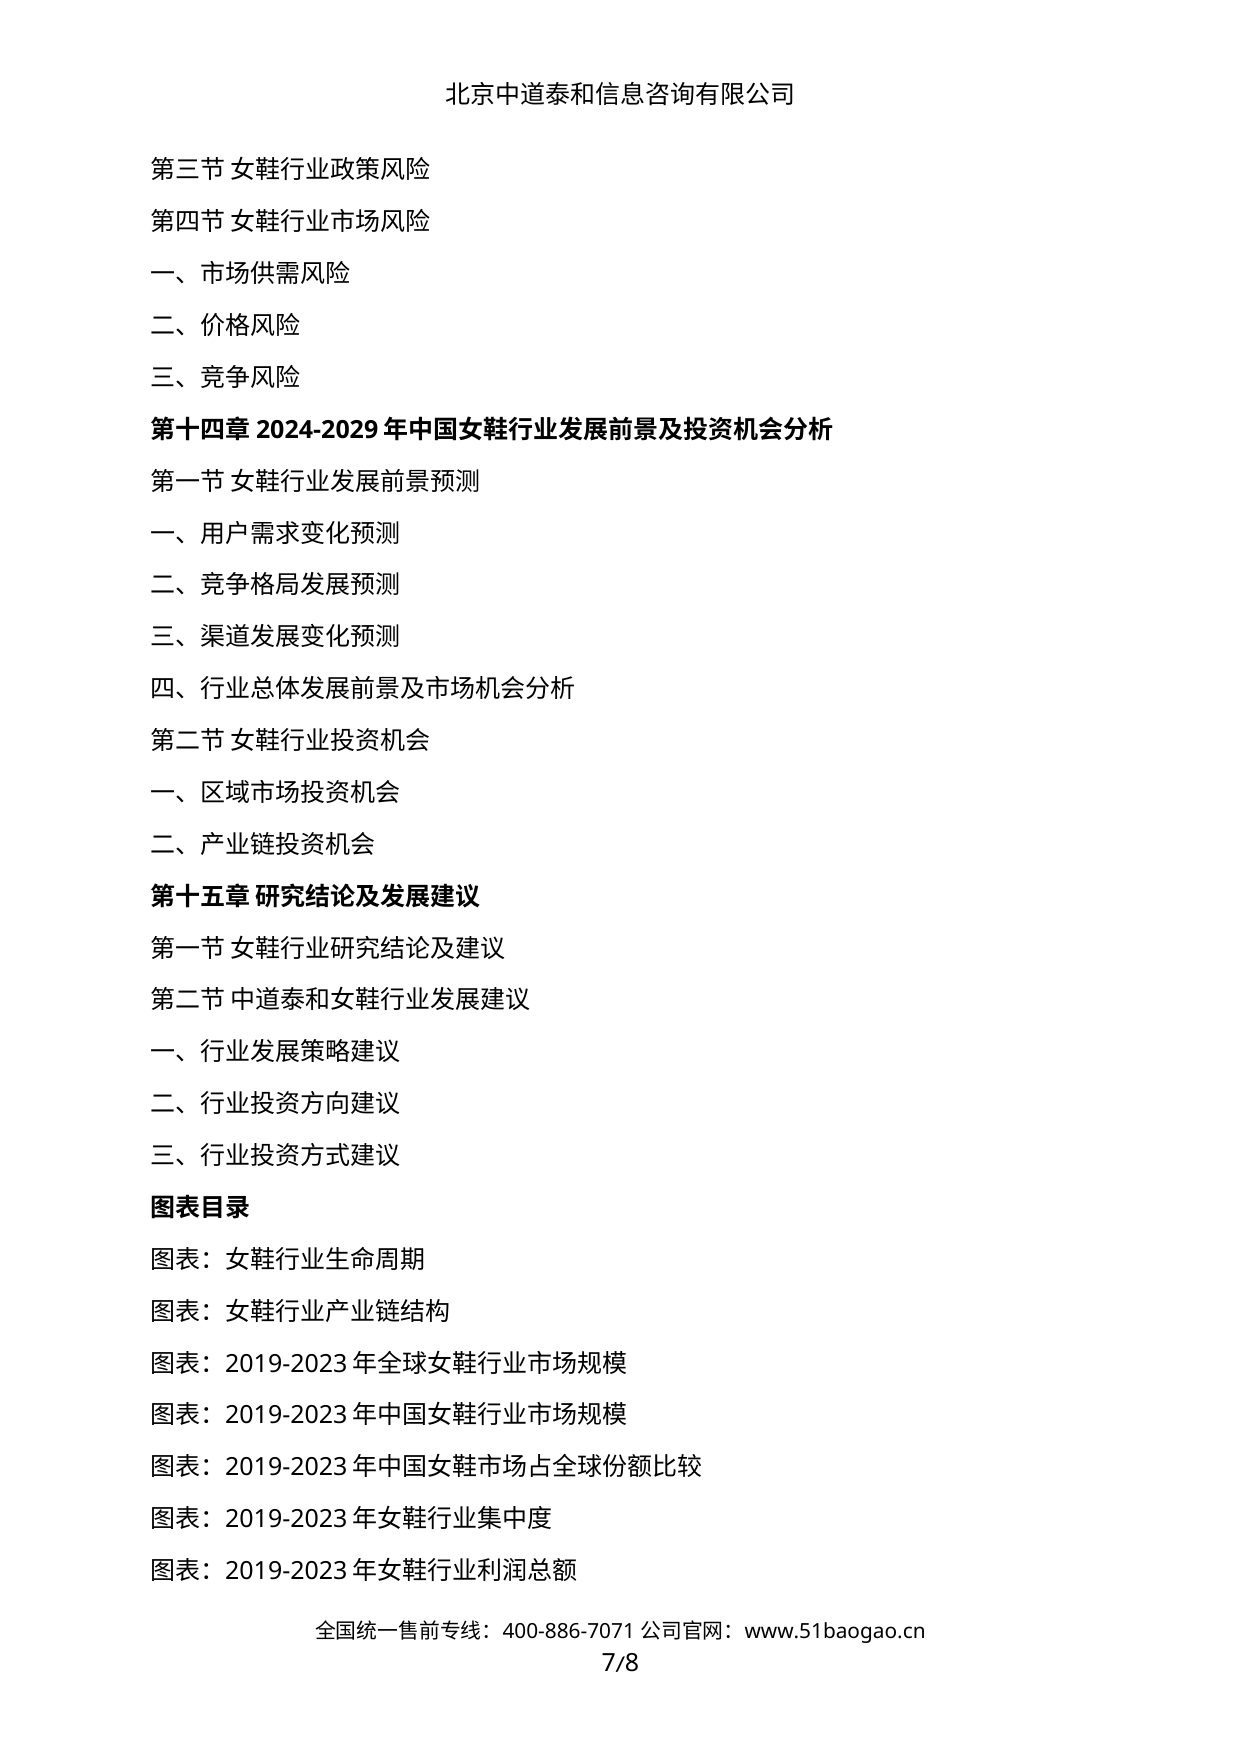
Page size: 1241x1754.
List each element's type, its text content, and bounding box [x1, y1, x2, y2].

text 第一节 女鞋行业发展前景预测 [150, 461, 1090, 497]
text 三、竞争风险 [150, 357, 1090, 394]
text 二、行业投资方向建议 [150, 1084, 1090, 1120]
text 三、行业投资方式建议 [150, 1136, 1090, 1172]
text 第四节 女鞋行业市场风险 [150, 202, 1090, 238]
text 第十四章 2024-2029年中国女鞋行业发展前景及投资机会分析 [150, 409, 1090, 446]
text 图表：女鞋行业产业链结构 [150, 1291, 1090, 1327]
text 二、价格风险 [150, 306, 1090, 342]
text 四、行业总体发展前景及市场机会分析 [150, 669, 1090, 705]
text 三、渠道发展变化预测 [150, 617, 1090, 653]
text 图表：2019-2023年中国女鞋市场占全球份额比较 [150, 1447, 1090, 1483]
text 第十五章 研究结论及发展建议 [150, 876, 1090, 912]
text 二、产业链投资机会 [150, 824, 1090, 861]
text 图表：2019-2023年全球女鞋行业市场规模 [150, 1343, 1090, 1379]
text 第一节 女鞋行业研究结论及建议 [150, 928, 1090, 964]
text 一、用户需求变化预测 [150, 513, 1090, 549]
text 图表：2019-2023年女鞋行业利润总额 [150, 1551, 1090, 1587]
text 第三节 女鞋行业政策风险 [150, 150, 1090, 186]
text 图表：2019-2023年中国女鞋行业市场规模 [150, 1395, 1090, 1431]
text 二、竞争格局发展预测 [150, 565, 1090, 601]
text 图表：2019-2023年女鞋行业集中度 [150, 1499, 1090, 1535]
text 一、行业发展策略建议 [150, 1032, 1090, 1068]
text 一、市场供需风险 [150, 254, 1090, 290]
text 第二节 中道泰和女鞋行业发展建议 [150, 980, 1090, 1016]
text 一、区域市场投资机会 [150, 772, 1090, 809]
text 图表：女鞋行业生命周期 [150, 1239, 1090, 1276]
text 第二节 女鞋行业投资机会 [150, 721, 1090, 757]
text 图表目录 [150, 1187, 1090, 1224]
